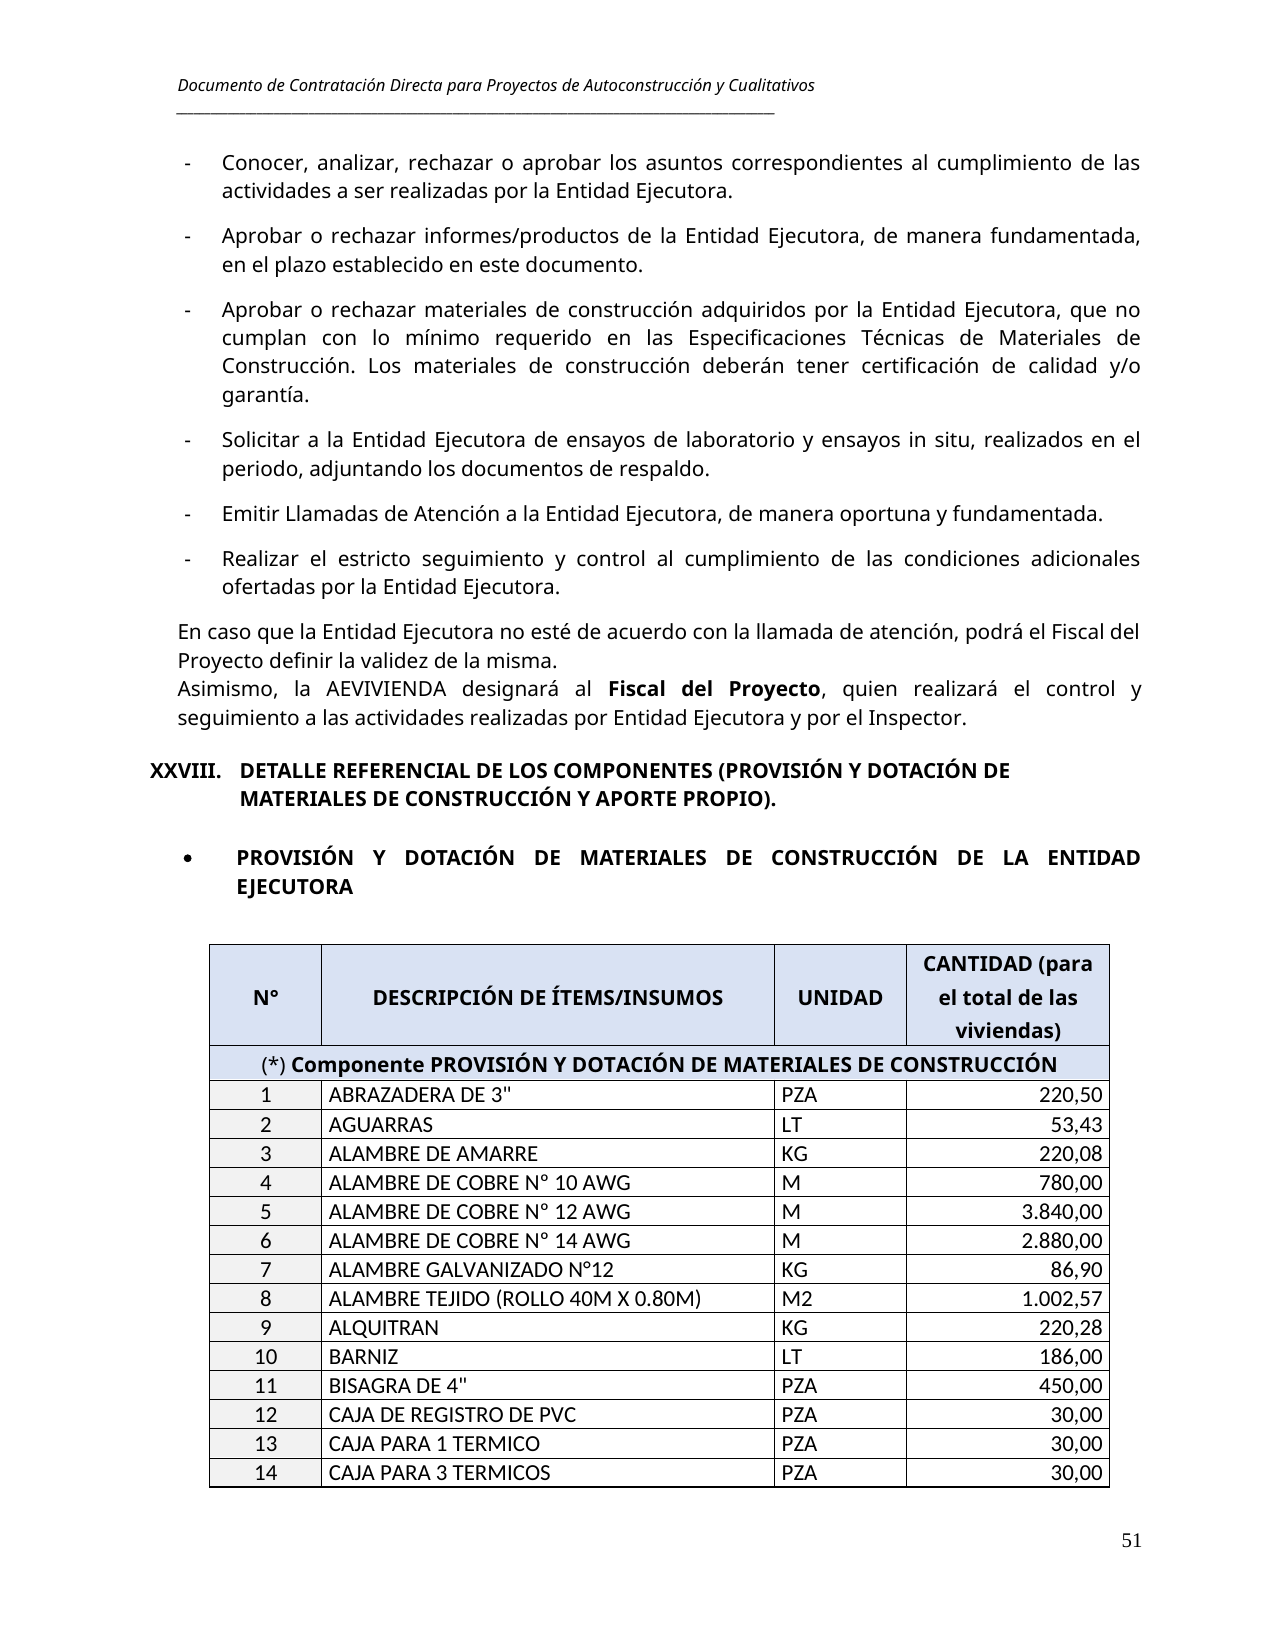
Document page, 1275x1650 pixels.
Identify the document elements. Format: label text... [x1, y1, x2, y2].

text En caso que la Entidad Ejecutora no esté de acuerdo con la llamada de atención, podrá el Fiscal del Proyecto definir la validez de la misma. [177, 617, 1142, 674]
table_cell BARNIZ [322, 1342, 774, 1370]
table_cell LT [775, 1110, 906, 1138]
table_cell CAJA DE REGISTRO DE PVC [322, 1400, 774, 1428]
table_cell ALAMBRE GALVANIZADO N°12 [322, 1255, 774, 1283]
table_cell 30,00 [907, 1400, 1109, 1428]
table_cell M [775, 1197, 906, 1225]
table_cell PZA [775, 1371, 906, 1399]
list Aprobar o rechazar informes/productos de la Entidad Ejecutora, de manera fundamentada, en el plazo establecido en este documento. [184, 221, 1142, 278]
table_cell ALAMBRE TEJIDO (ROLLO 40M X 0.80M) [322, 1284, 774, 1312]
table_cell KG [775, 1139, 906, 1167]
table_cell 53,43 [907, 1110, 1109, 1138]
table_cell 30,00 [907, 1429, 1109, 1457]
table_cell ALAMBRE DE COBRE Nº 14 AWG [322, 1226, 774, 1254]
table_cell KG [775, 1313, 906, 1341]
table_cell PZA [775, 1429, 906, 1457]
table_header DESCRIPCIÓN DE ÍTEMS/INSUMOS [322, 945, 774, 1045]
table_cell 1 [210, 1081, 321, 1109]
table_header N° [210, 945, 321, 1045]
table_cell PZA [775, 1081, 906, 1109]
table_cell 3 [210, 1139, 321, 1167]
list Realizar el estricto seguimiento y control al cumplimiento de las condiciones adicionales ofertadas por la Entidad Ejecutora. [184, 544, 1142, 601]
table_cell 450,00 [907, 1371, 1109, 1399]
table_cell 86,90 [907, 1255, 1109, 1283]
table_cell CAJA PARA 1 TERMICO [322, 1429, 774, 1457]
table_cell M [775, 1226, 906, 1254]
table_cell 14 [210, 1459, 321, 1486]
table_cell ABRAZADERA DE 3" [322, 1081, 774, 1109]
table_cell 3.840,00 [907, 1197, 1109, 1225]
table_cell 10 [210, 1342, 321, 1370]
list PROVISIÓN Y DOTACIÓN DE MATERIALES DE CONSTRUCCIÓN DE LA ENTIDAD EJECUTORA [184, 843, 1142, 900]
table_cell LT [775, 1342, 906, 1370]
list Conocer, analizar, rechazar o aprobar los asuntos correspondientes al cumplimiento de las actividades a ser realizadas por la Entidad Ejecutora. [184, 148, 1142, 204]
table_cell 8 [210, 1284, 321, 1312]
table_cell 220,50 [907, 1081, 1109, 1109]
list Solicitar a la Entidad Ejecutora de ensayos de laboratorio y ensayos in situ, realizados en el periodo, adjuntando los documentos de respaldo. [184, 425, 1142, 482]
table_cell 30,00 [907, 1459, 1109, 1486]
table_cell 186,00 [907, 1342, 1109, 1370]
table_cell M [775, 1168, 906, 1196]
list Aprobar o rechazar materiales de construcción adquiridos por la Entidad Ejecutora, que no cumplan con lo mínimo requerido en las Especificaciones Técnicas de Materiales de Construcción. Los materiales de construcción deberán tener certificación de calidad y/o garantía. [184, 295, 1142, 408]
table_header UNIDAD [775, 945, 906, 1045]
table_cell 11 [210, 1371, 321, 1399]
table_cell ALAMBRE DE COBRE Nº 12 AWG [322, 1197, 774, 1225]
table_cell 2 [210, 1110, 321, 1138]
table_cell 13 [210, 1429, 321, 1457]
table_cell PZA [775, 1459, 906, 1486]
table_cell 4 [210, 1168, 321, 1196]
table_cell M2 [775, 1284, 906, 1312]
table_cell 9 [210, 1313, 321, 1341]
table_cell KG [775, 1255, 906, 1283]
table_cell CAJA PARA 3 TERMICOS [322, 1459, 774, 1486]
table_cell ALQUITRAN [322, 1313, 774, 1341]
table_header CANTIDAD (para el total de las viviendas) [907, 945, 1109, 1045]
table_cell ALAMBRE DE COBRE Nº 10 AWG [322, 1168, 774, 1196]
table_cell PZA [775, 1400, 906, 1428]
list DETALLE REFERENCIAL DE LOS COMPONENTES (PROVISIÓN Y DOTACIÓN DE MATERIALES DE CONSTRUCCIÓN Y APORTE PROPIO). [222, 756, 1142, 813]
table_cell 12 [210, 1400, 321, 1428]
table_cell 6 [210, 1226, 321, 1254]
table_cell 5 [210, 1197, 321, 1225]
table_cell 2.880,00 [907, 1226, 1109, 1254]
table_cell 220,08 [907, 1139, 1109, 1167]
table_cell 1.002,57 [907, 1284, 1109, 1312]
table_cell (*) Componente PROVISIÓN Y DOTACIÓN DE MATERIALES DE CONSTRUCCIÓN [210, 1046, 1109, 1079]
table_cell 7 [210, 1255, 321, 1283]
table_cell 780,00 [907, 1168, 1109, 1196]
table_cell AGUARRAS [322, 1110, 774, 1138]
table_cell 220,28 [907, 1313, 1109, 1341]
list Emitir Llamadas de Atención a la Entidad Ejecutora, de manera oportuna y fundamentada. [184, 499, 1142, 527]
table_cell ALAMBRE DE AMARRE [322, 1139, 774, 1167]
text Asimismo, la AEVIVIENDA designará al Fiscal del Proyecto, quien realizará el control y seguimiento a las actividades realizadas por Entidad Ejecutora y por el Inspector. [177, 674, 1142, 731]
table_cell BISAGRA DE 4" [322, 1371, 774, 1399]
